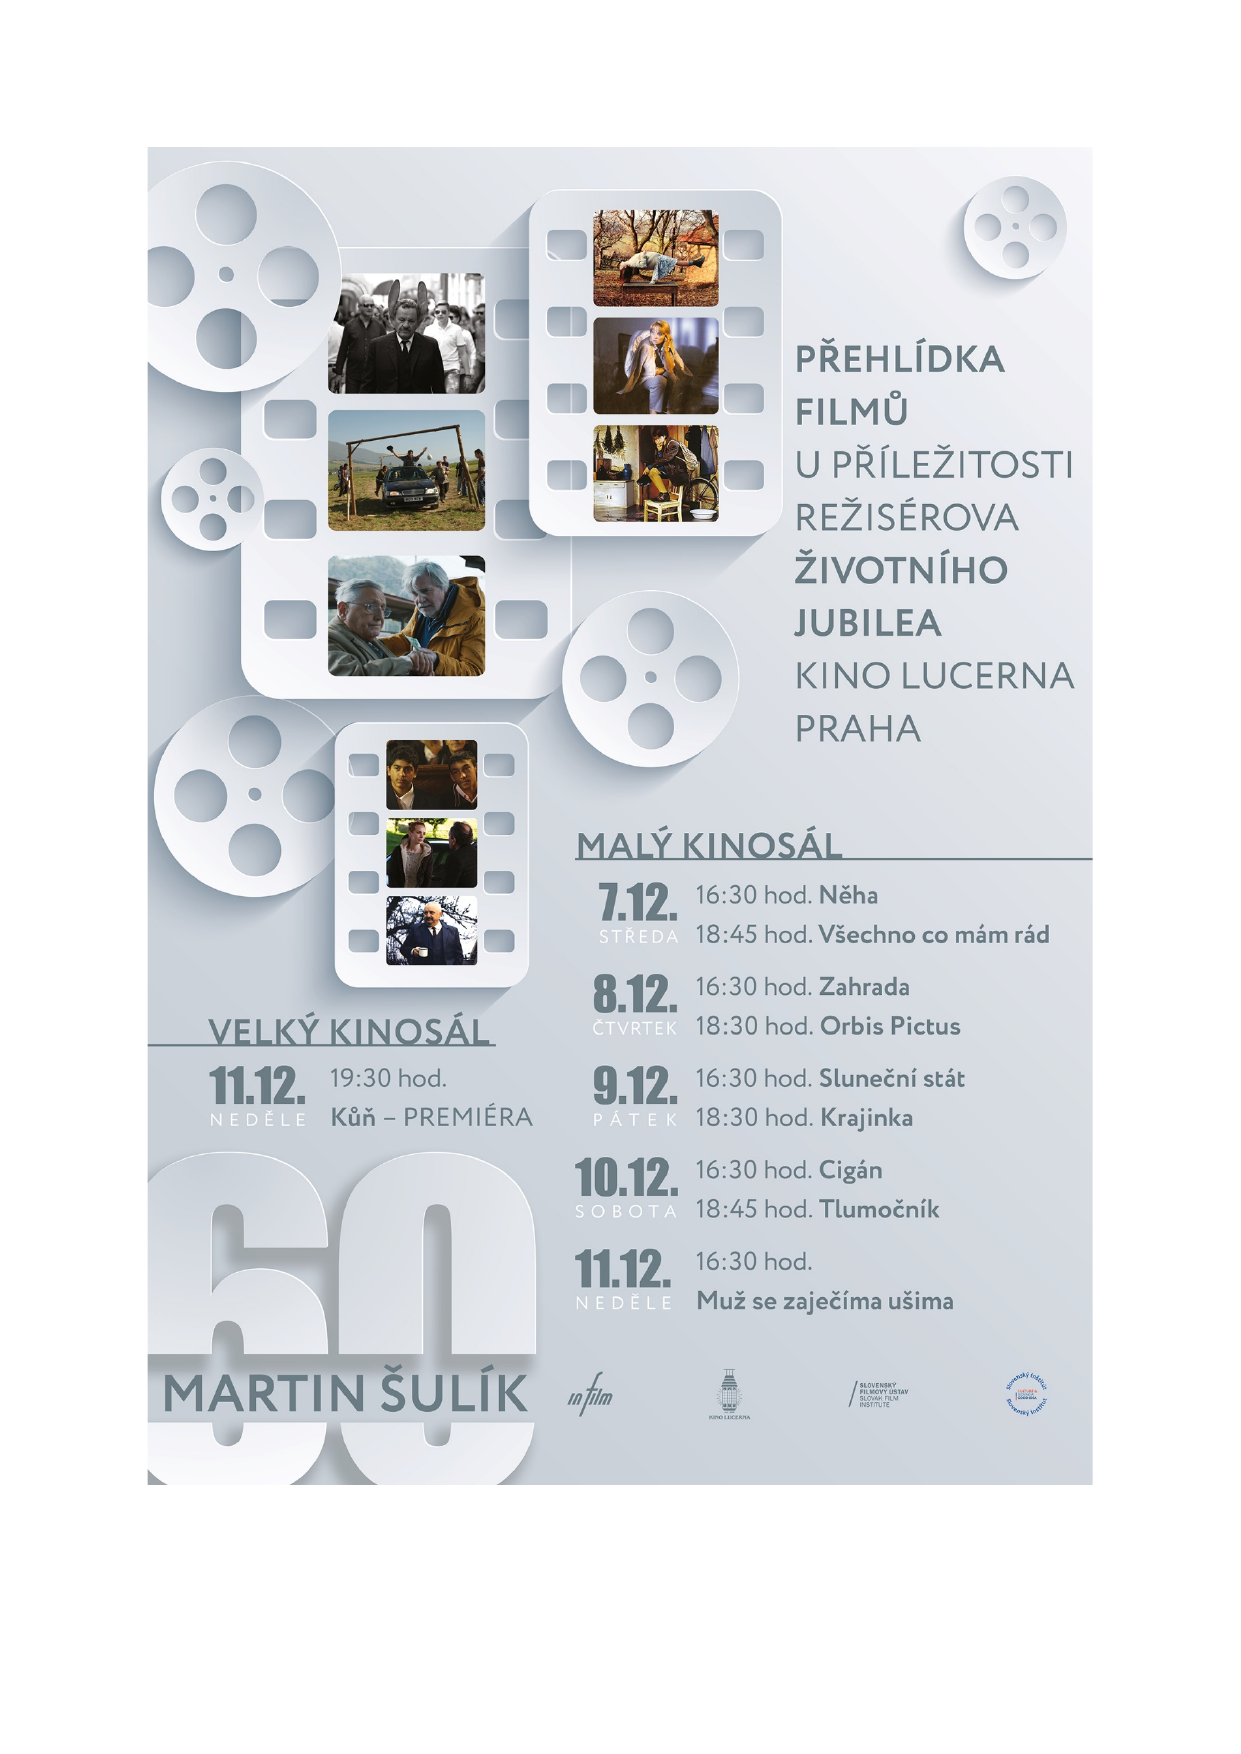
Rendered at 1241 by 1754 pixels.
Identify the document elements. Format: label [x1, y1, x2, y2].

picture [147, 147, 1093, 1485]
